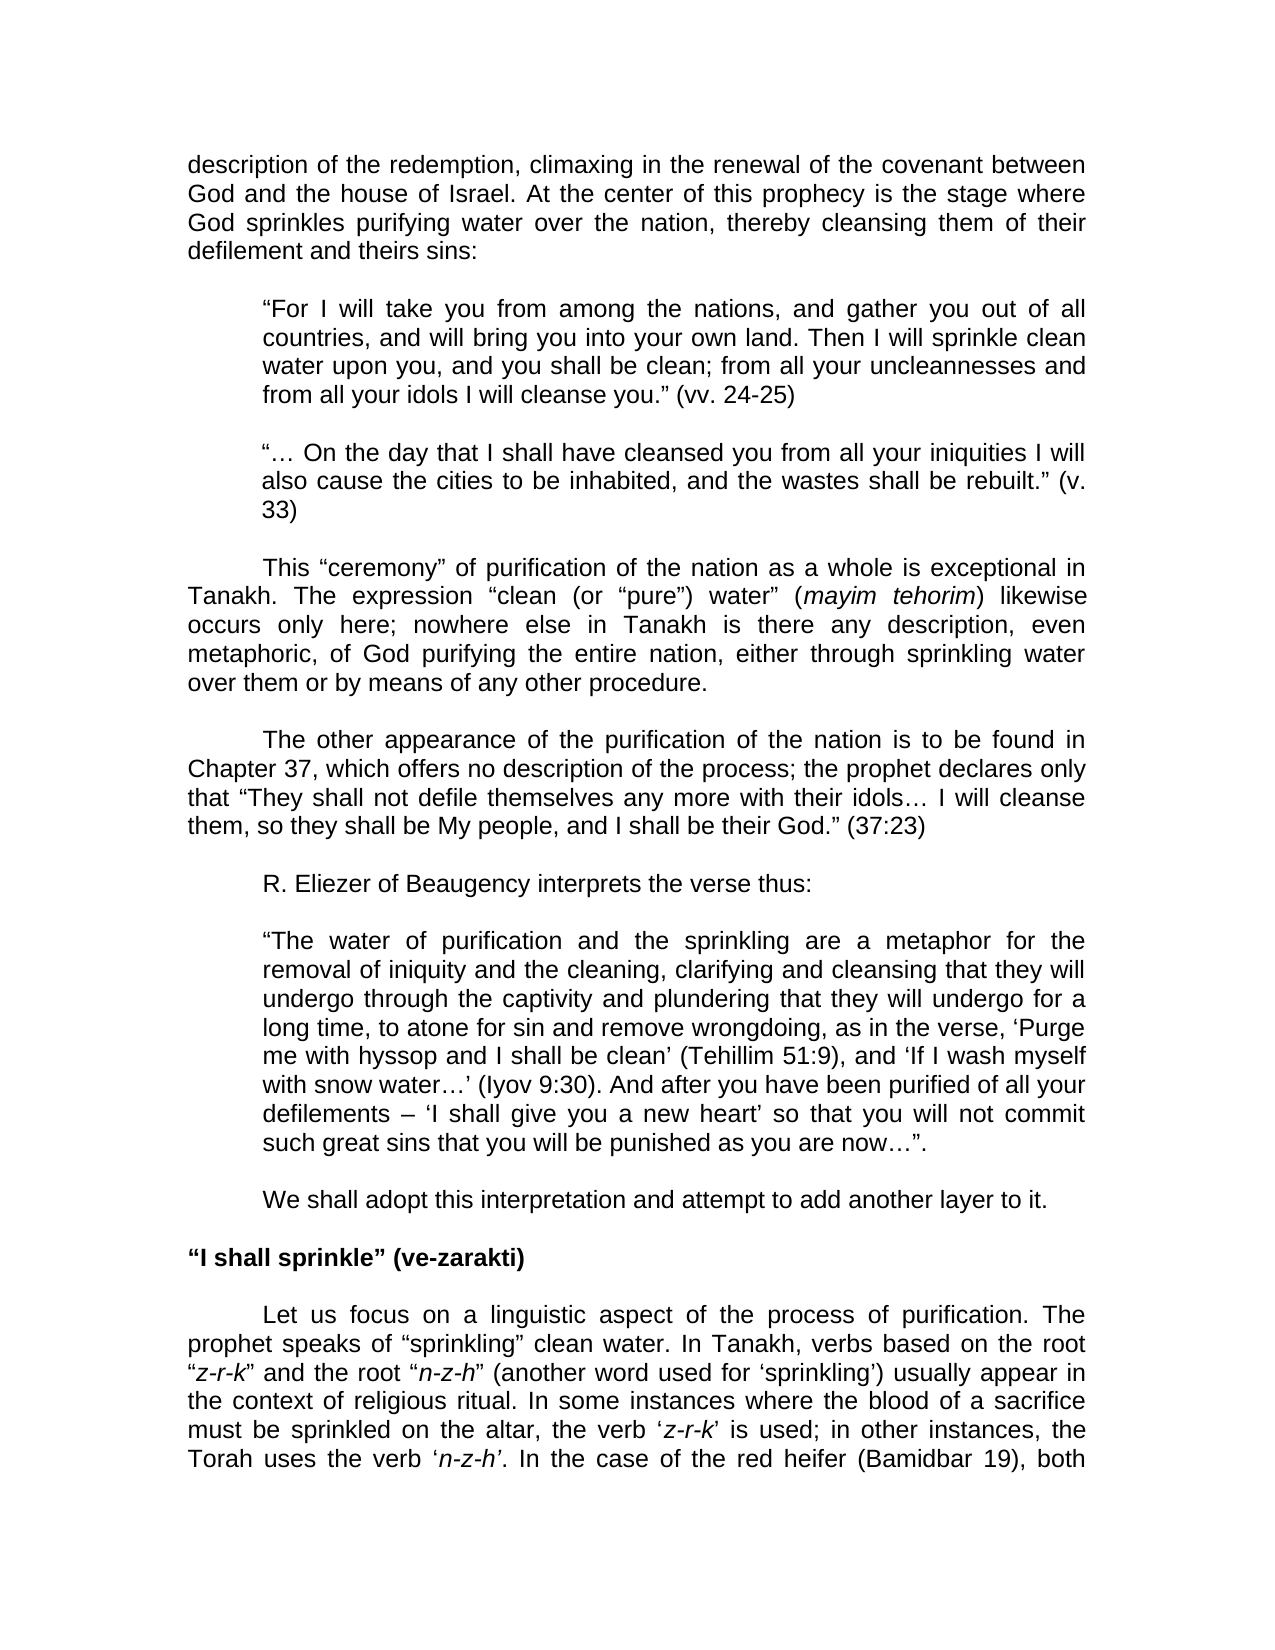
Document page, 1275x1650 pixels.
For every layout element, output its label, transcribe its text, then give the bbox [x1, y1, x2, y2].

text “… On the day that I shall have cleansed you from all your iniquities I will also cause the cities to be inhabited, and the wastes shall be rebuilt.” (v. 33) [261, 437, 1087, 524]
text The other appearance of the purification of the nation is to be found in Chapter 37, which offers no description of the process; the prophet declares only that “They shall not defile themselves any more with their idols… I will cleanse them, so they shall be My people, and I shall be their God.” (37:23) [187, 725, 1087, 840]
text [187, 150, 1087, 265]
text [187, 1300, 1087, 1472]
text R. Eliezer of Beaugency interprets the verse thus: [187, 869, 1087, 897]
text “I shall sprinkle” (ve-zarakti) [187, 1242, 1087, 1271]
text This “ceremony” of purification of the nation as a whole is exceptional in Tanakh. The expression “clean (or “pure”) water” (mayim tehorim) likewise occurs only here; nowhere else in Tanakh is there any description, even metaphoric, of God purifying the entire nation, either through sprinkling water over them or by means of any other procedure. [187, 552, 1087, 696]
text We shall adopt this interpretation and attempt to add another layer to it. [187, 1185, 1087, 1214]
text “For I will take you from among the nations, and gather you out of all countries, and will bring you into your own land. Then I will sprinkle clean water upon you, and you shall be clean; from all your uncleannesses and from all your idols I will cleanse you.” (vv. 24-25) [262, 294, 1087, 409]
text “The water of purification and the sprinkling are a metaphor for the removal of iniquity and the cleaning, clarifying and cleansing that they will undergo through the captivity and plundering that they will undergo for a long time, to atone for sin and remove wrongdoing, as in the verse, ‘Purge me with hyssop and I shall be clean’ (Tehillim 51:9), and ‘If I wash myself with snow water…’ (Iyov 9:30). And after you have been purified of all your defilements – ‘I shall give you a new heart’ so that you will not commit such great sins that you will be punished as you are now…”. [262, 926, 1087, 1156]
